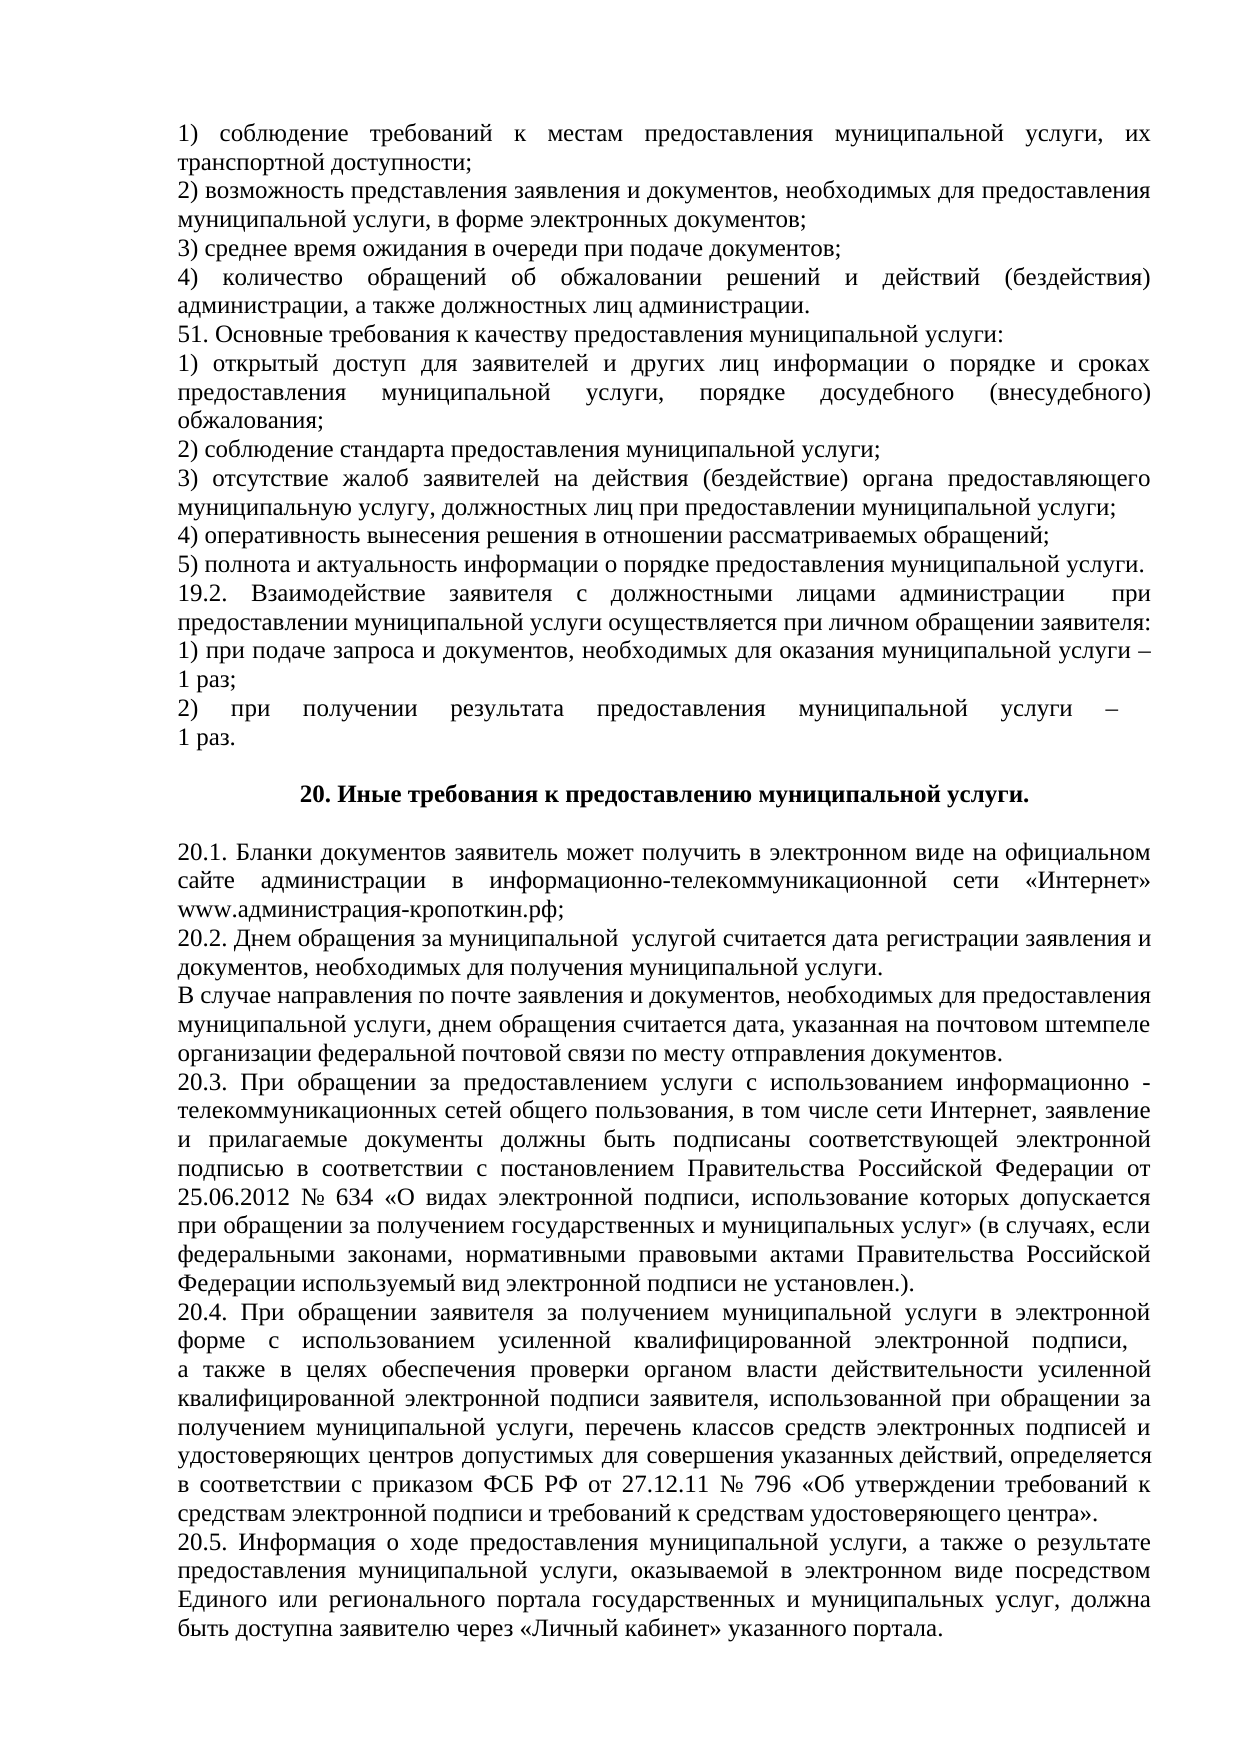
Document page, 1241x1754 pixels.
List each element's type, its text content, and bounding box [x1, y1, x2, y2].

text 2) при получении результата предоставления муниципальной услуги – 1 раз. [177, 693, 1152, 751]
text 4) количество обращений об обжаловании решений и действий (бездействия) администрации, а также должностных лиц администрации. [177, 262, 1152, 319]
text 20. Иные требования к предоставлению муниципальной услуги. [177, 779, 1152, 808]
text 20.5. Информация о ходе предоставления муниципальной услуги, а также о результате предоставления муниципальной услуги, оказываемой в электронном виде посредством Единого или регионального портала государственных и муниципальных услуг, должна быть доступна заявителю через «Личный кабинет» указанного портала. [177, 1527, 1152, 1642]
text 51. Основные требования к качеству предоставления муниципальной услуги: [177, 319, 1152, 348]
text 2) возможность представления заявления и документов, необходимых для предоставления муниципальной услуги, в форме электронных документов; [177, 176, 1152, 233]
text 3) среднее время ожидания в очереди при подаче документов; [177, 233, 1152, 262]
text 20.1. Бланки документов заявитель может получить в электронном виде на официальном сайте администрации в информационно-телекоммуникационной сети «Интернет» www.администрация-кропоткин.рф; [177, 837, 1152, 923]
text 20.3. При обращении за предоставлением услуги с использованием информационно - телекоммуникационных сетей общего пользования, в том числе сети Интернет, заявление и прилагаемые документы должны быть подписаны соответствующей электронной подписью в соответствии с постановлением Правительства Российской Федерации от 25.06.2012 № 634 «О видах электронной подписи, использование которых допускается при обращении за получением государственных и муниципальных услуг» (в случаях, если федеральными законами, нормативными правовыми актами Правительства Российской Федерации используемый вид электронной подписи не установлен.). [177, 1067, 1152, 1297]
text 4) оперативность вынесения решения в отношении рассматриваемых обращений; [177, 521, 1152, 549]
text 5) полнота и актуальность информации о порядке предоставления муниципальной услуги. [177, 549, 1152, 578]
text В случае направления по почте заявления и документов, необходимых для предоставления муниципальной услуги, днем обращения считается дата, указанная на почтовом штемпеле организации федеральной почтовой связи по месту отправления документов. [177, 981, 1152, 1067]
text 1) открытый доступ для заявителей и других лиц информации о порядке и сроках предоставления муниципальной услуги, порядке досудебного (внесудебного) обжалования; [177, 348, 1152, 434]
text 1) при подаче запроса и документов, необходимых для оказания муниципальной услуги – 1 раз; [177, 636, 1152, 693]
text 20.2. Днем обращения за муниципальной услугой считается дата регистрации заявления и документов, необходимых для получения муниципальной услуги. [177, 923, 1152, 981]
text 20.4. При обращении заявителя за получением муниципальной услуги в электронной форме с использованием усиленной квалифицированной электронной подписи, а также в целях обеспечения проверки органом власти действительности усиленной квалифицированной электронной подписи заявителя, использованной при обращении за получением муниципальной услуги, перечень классов средств электронных подписей и удостоверяющих центров допустимых для совершения указанных действий, определяется в соответствии с приказом ФСБ РФ от 27.12.11 № 796 «Об утверждении требований к средствам электронной подписи и требований к средствам удостоверяющего центра». [177, 1297, 1152, 1527]
text 3) отсутствие жалоб заявителей на действия (бездействие) органа предоставляющего муниципальную услугу, должностных лиц при предоставлении муниципальной услуги; [177, 463, 1152, 521]
text 2) соблюдение стандарта предоставления муниципальной услуги; [177, 434, 1152, 463]
text 19.2. Взаимодействие заявителя с должностными лицами администрации при предоставлении муниципальной услуги осуществляется при личном обращении заявителя: [177, 578, 1152, 636]
text 1) соблюдение требований к местам предоставления муниципальной услуги, их транспортной доступности; [177, 118, 1152, 176]
